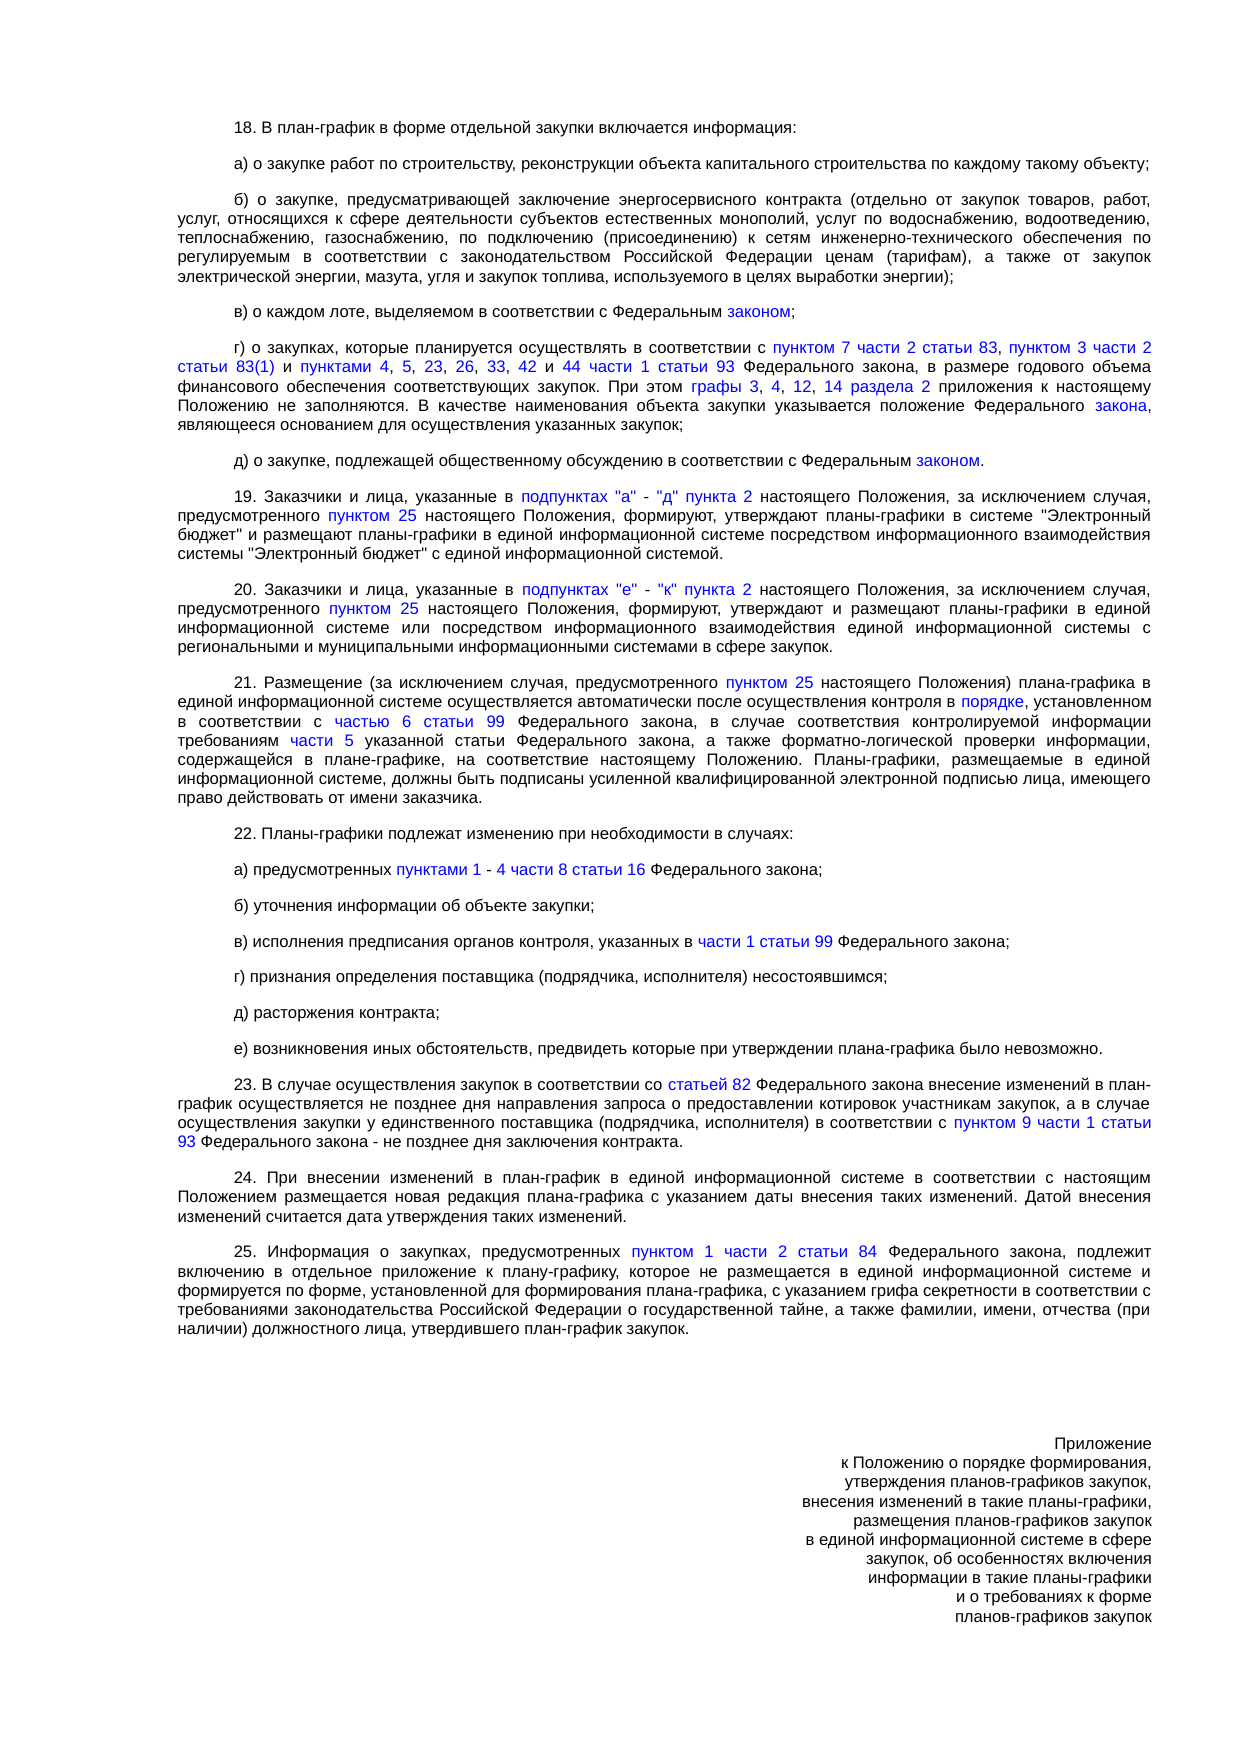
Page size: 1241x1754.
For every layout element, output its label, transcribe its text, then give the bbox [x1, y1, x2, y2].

text размещения планов-графиков закупок [177, 1511, 1152, 1530]
text внесения изменений в такие планы-графики, [177, 1491, 1152, 1511]
text б) уточнения информации об объекте закупки; [177, 896, 1152, 915]
text б) о закупке, предусматривающей заключение энергосервисного контракта (отдельно от закупок товаров, работ, услуг, относящихся к сфере деятельности субъектов естественных монополий, услуг по водоснабжению, водоотведению, теплоснабжению, газоснабжению, по подключению (присоединению) к сетям инженерно-технического обеспечения по регулируемым в соответствии с законодательством Российской Федерации ценам (тарифам), а также от закупок электрической энергии, мазута, угля и закупок топлива, используемого в целях выработки энергии); [177, 190, 1152, 286]
text г) о закупках, которые планируется осуществлять в соответствии с пунктом 7 части 2 статьи 83, пунктом 3 части 2 статьи 83(1) и пунктами 4, 5, 23, 26, 33, 42 и 44 части 1 статьи 93 Федерального закона, в размере годового объема финансового обеспечения соответствующих закупок. При этом графы 3, 4, 12, 14 раздела 2 приложения к настоящему Положению не заполняются. В качестве наименования объекта закупки указывается положение Федерального закона, являющееся основанием для осуществления указанных закупок; [177, 338, 1152, 434]
text г) признания определения поставщика (подрядчика, исполнителя) несостоявшимся; [177, 967, 1152, 986]
text утверждения планов-графиков закупок, [177, 1472, 1152, 1491]
text е) возникновения иных обстоятельств, предвидеть которые при утверждении плана-графика было невозможно. [177, 1039, 1152, 1058]
text закупок, об особенностях включения [177, 1549, 1152, 1568]
text 20. Заказчики и лица, указанные в подпунктах "е" - "к" пункта 2 настоящего Положения, за исключением случая, предусмотренного пунктом 25 настоящего Положения, формируют, утверждают и размещают планы-графики в единой информационной системе или посредством информационного взаимодействия единой информационной системы с региональными и муниципальными информационными системами в сфере закупок. [177, 580, 1152, 656]
text в единой информационной системе в сфере [177, 1530, 1152, 1549]
text в) о каждом лоте, выделяемом в соответствии с Федеральным законом; [177, 302, 1152, 321]
text д) о закупке, подлежащей общественному обсуждению в соответствии с Федеральным законом. [177, 451, 1152, 470]
text 24. При внесении изменений в план-график в единой информационной системе в соответствии с настоящим Положением размещается новая редакция плана-графика с указанием даты внесения таких изменений. Датой внесения изменений считается дата утверждения таких изменений. [177, 1168, 1152, 1226]
text 22. Планы-графики подлежат изменению при необходимости в случаях: [177, 824, 1152, 843]
text к Положению о порядке формирования, [177, 1453, 1152, 1472]
list Приложение [177, 1434, 1152, 1453]
text 18. В план-график в форме отдельной закупки включается информация: [177, 118, 1152, 137]
text в) исполнения предписания органов контроля, указанных в части 1 статьи 99 Федерального закона; [177, 931, 1152, 951]
text а) предусмотренных пунктами 1 - 4 части 8 статьи 16 Федерального закона; [177, 860, 1152, 879]
text и о требованиях к форме [177, 1587, 1152, 1606]
text 21. Размещение (за исключением случая, предусмотренного пунктом 25 настоящего Положения) плана-графика в единой информационной системе осуществляется автоматически после осуществления контроля в порядке, установленном в соответствии с частью 6 статьи 99 Федерального закона, в случае соответствия контролируемой информации требованиям части 5 указанной статьи Федерального закона, а также форматно-логической проверки информации, содержащейся в плане-графике, на соответствие настоящему Положению. Планы-графики, размещаемые в единой информационной системе, должны быть подписаны усиленной квалифицированной электронной подписью лица, имеющего право действовать от имени заказчика. [177, 673, 1152, 807]
text 23. В случае осуществления закупок в соответствии со статьей 82 Федерального закона внесение изменений в план-график осуществляется не позднее дня направления запроса о предоставлении котировок участникам закупок, а в случае осуществления закупки у единственного поставщика (подрядчика, исполнителя) в соответствии с пунктом 9 части 1 статьи 93 Федерального закона - не позднее дня заключения контракта. [177, 1075, 1152, 1151]
text 19. Заказчики и лица, указанные в подпунктах "а" - "д" пункта 2 настоящего Положения, за исключением случая, предусмотренного пунктом 25 настоящего Положения, формируют, утверждают планы-графики в системе "Электронный бюджет" и размещают планы-графики в единой информационной системе посредством информационного взаимодействия системы "Электронный бюджет" с единой информационной системой. [177, 486, 1152, 563]
text д) расторжения контракта; [177, 1003, 1152, 1022]
text планов-графиков закупок [177, 1606, 1152, 1626]
text информации в такие планы-графики [177, 1568, 1152, 1587]
text а) о закупке работ по строительству, реконструкции объекта капитального строительства по каждому такому объекту; [177, 154, 1152, 173]
text 25. Информация о закупках, предусмотренных пунктом 1 части 2 статьи 84 Федерального закона, подлежит включению в отдельное приложение к плану-графику, которое не размещается в единой информационной системе и формируется по форме, установленной для формирования плана-графика, с указанием грифа секретности в соответствии с требованиями законодательства Российской Федерации о государственной тайне, а также фамилии, имени, отчества (при наличии) должностного лица, утвердившего план-график закупок. [177, 1242, 1152, 1338]
